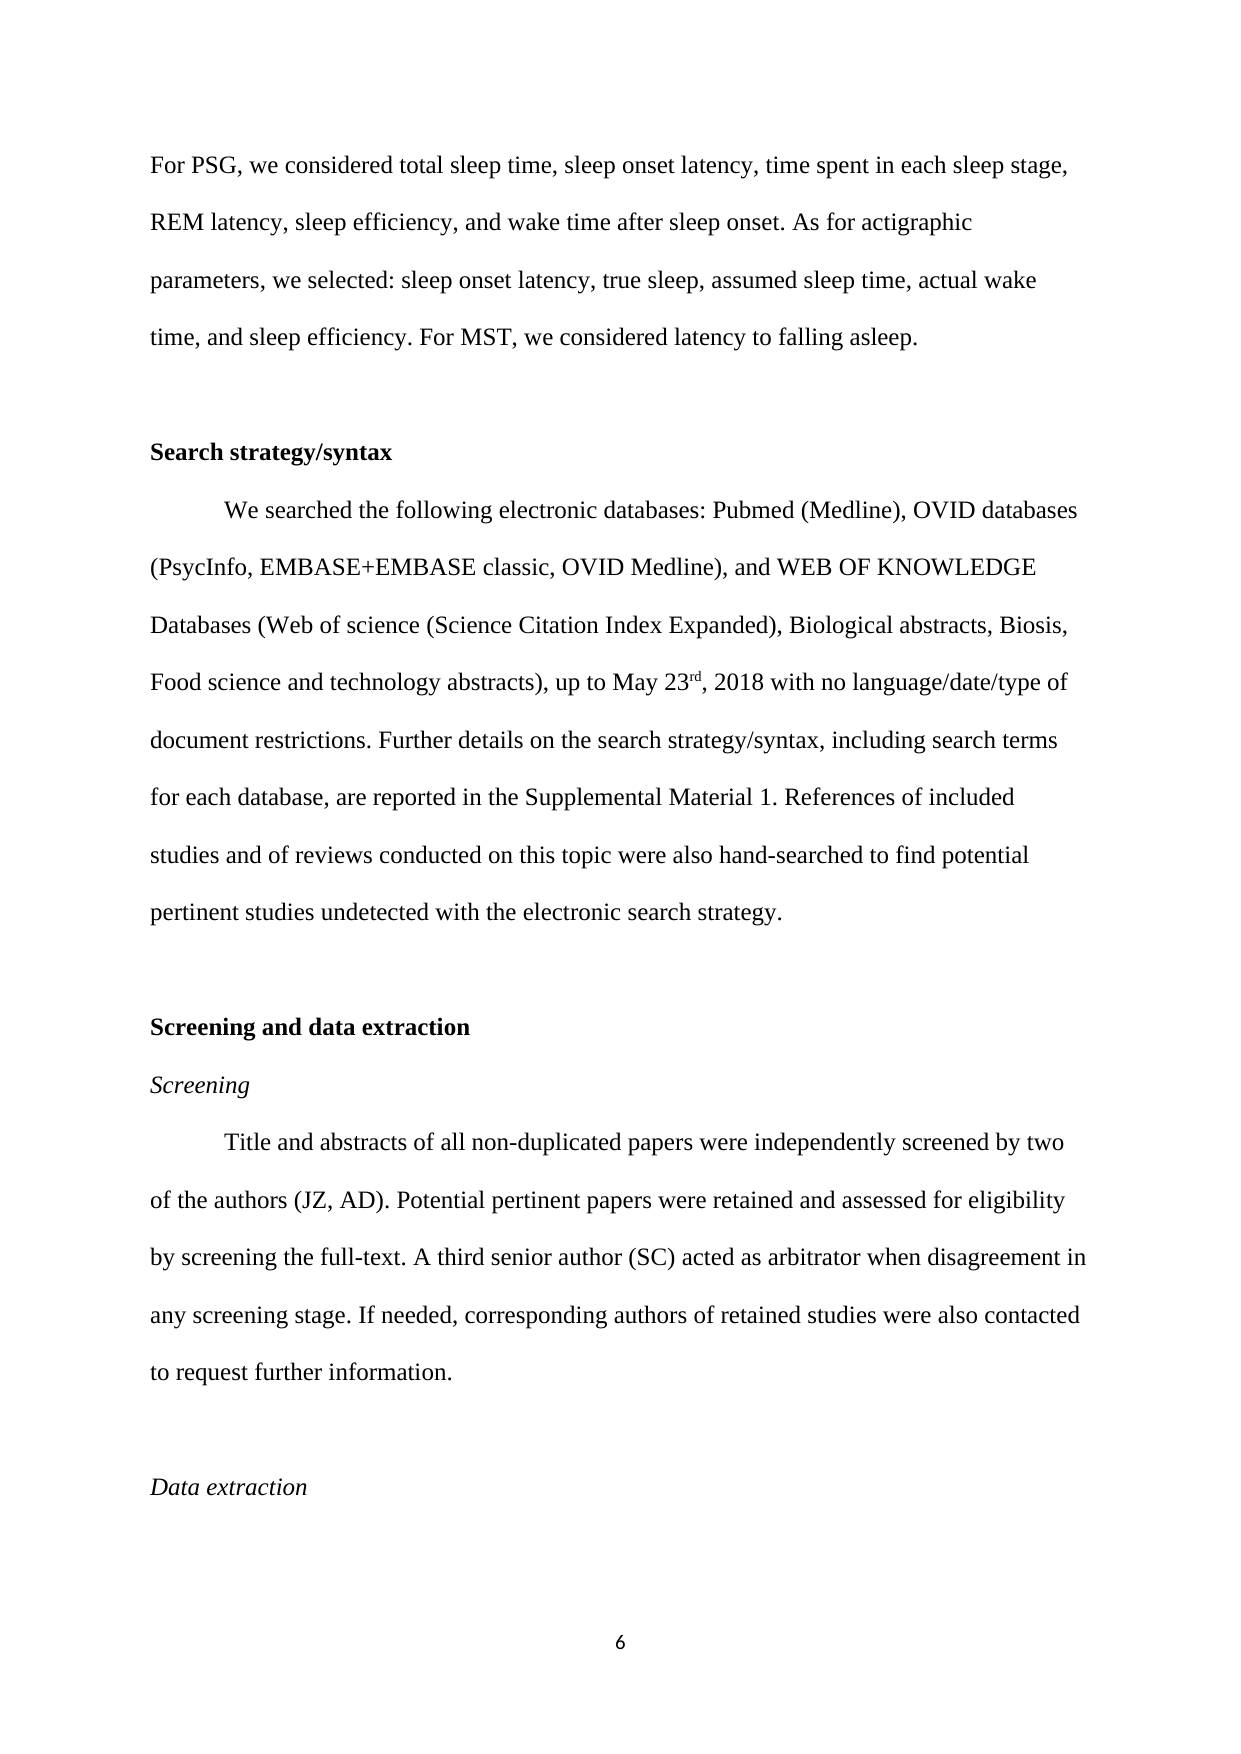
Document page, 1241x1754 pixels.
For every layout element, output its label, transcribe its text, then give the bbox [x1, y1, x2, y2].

text Data extraction [150, 1472, 1090, 1501]
text Search strategy/syntax [150, 437, 1090, 466]
text Title and abstracts of all non-duplicated papers were independently screened by two of the authors (JZ, AD). Potential pertinent papers were retained and assessed for eligibility by screening the full-text. A third senior author (SC) acted as arbitrator when disagreement in any screening stage. If needed, corresponding authors of retained studies were also contacted to request further information. [150, 1127, 1090, 1386]
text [150, 150, 1090, 351]
text Screening and data extraction [150, 1012, 1090, 1041]
text We searched the following electronic databases: Pubmed (Medline), OVID databases (PsycInfo, EMBASE+EMBASE classic, OVID Medline), and WEB OF KNOWLEDGE Databases (Web of science (Science Citation Index Expanded), Biological abstracts, Biosis, Food science and technology abstracts), up to May 23rd, 2018 with no language/date/type of document restrictions. Further details on the search strategy/syntax, including search terms for each database, are reported in the Supplemental Material 1. References of included studies and of reviews conducted on this topic were also hand-searched to find potential pertinent studies undetected with the electronic search strategy. [150, 495, 1090, 926]
text Screening [150, 1070, 1090, 1099]
